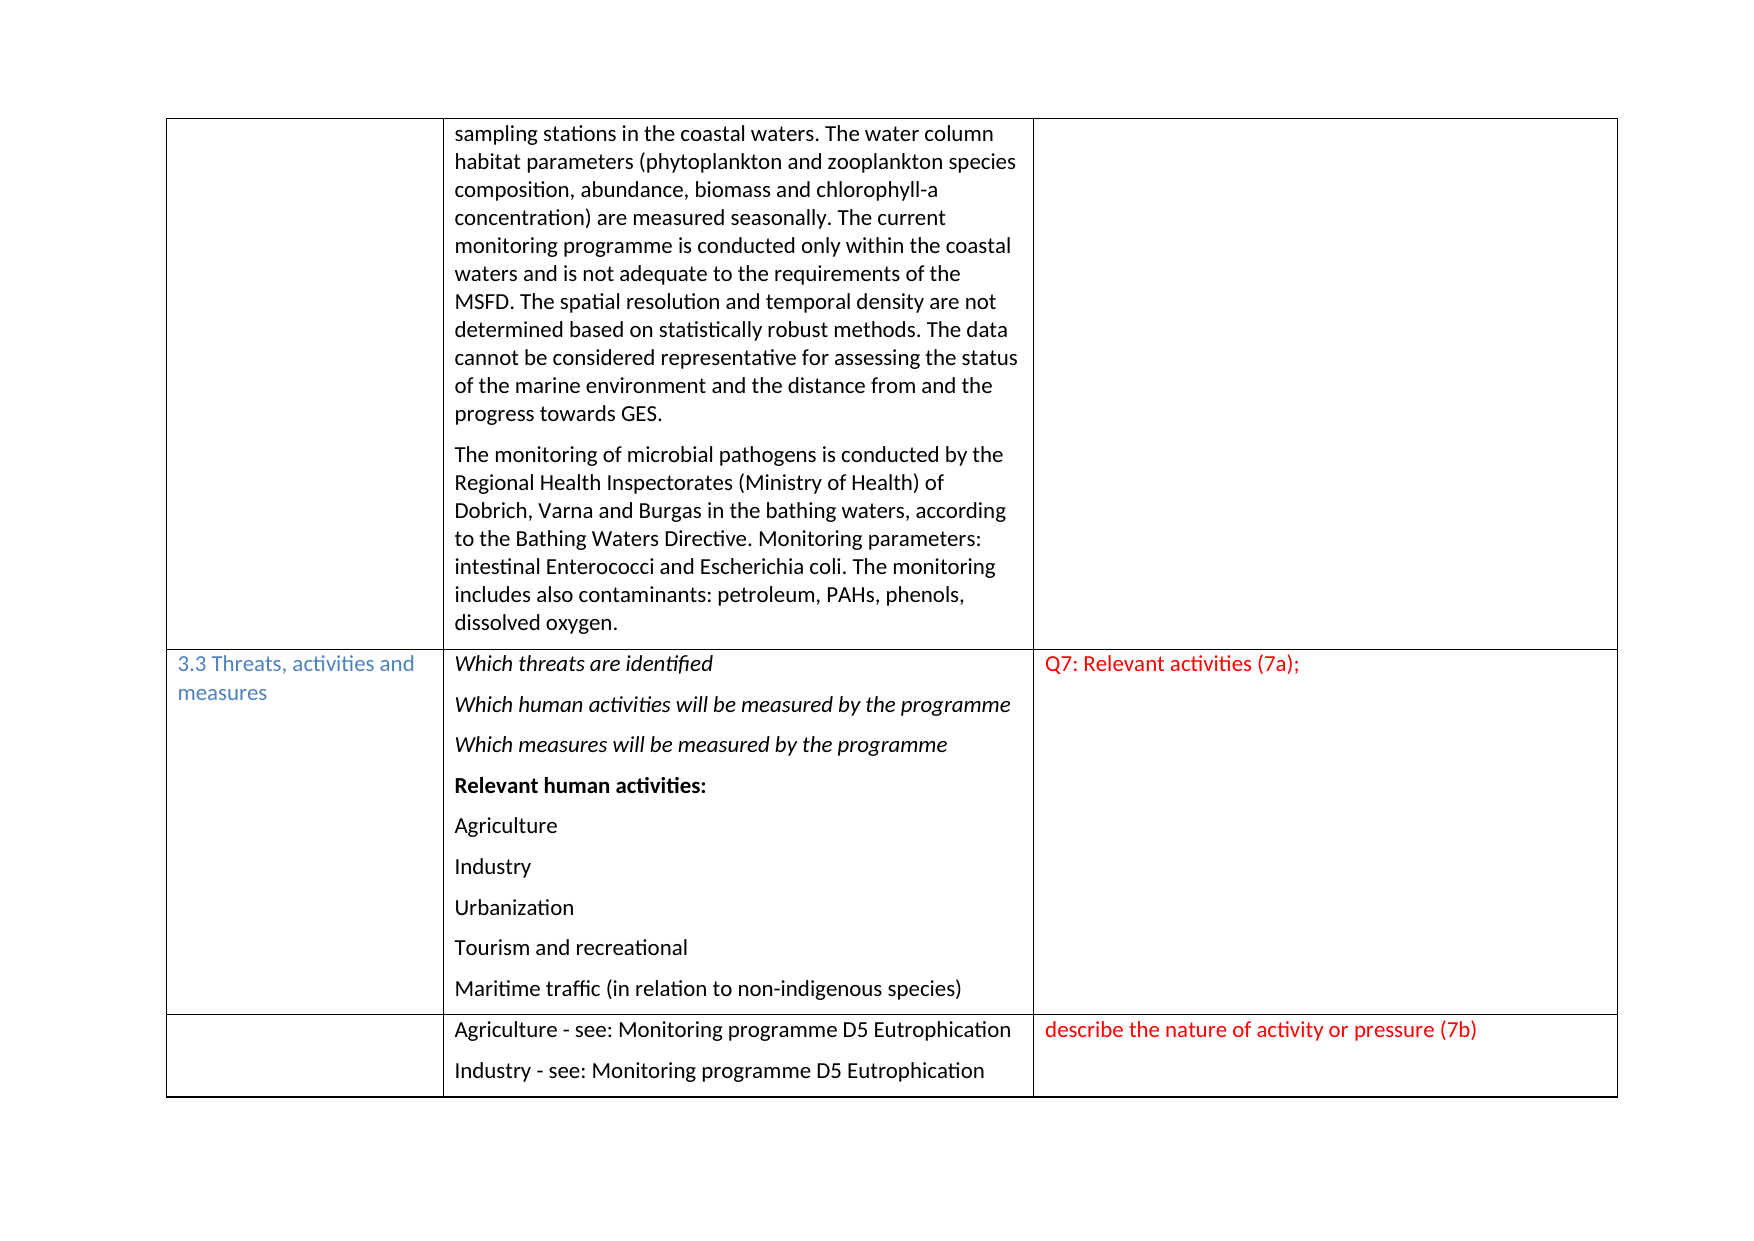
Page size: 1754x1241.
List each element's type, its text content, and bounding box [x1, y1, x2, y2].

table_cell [167, 119, 443, 648]
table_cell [444, 1015, 1033, 1096]
table_cell Which threats are identified Which human activities will be measured by the programme Which measures will be measured by the programme Relevant human activities: Agriculture Industry Urbanization Tourism and recreational Maritime traffic (in relation to non-indigenous species) [444, 650, 1033, 1014]
table_cell 3.3 Threats, activities and measures [167, 650, 443, 1014]
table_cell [1034, 119, 1617, 648]
table_cell [167, 1015, 443, 1096]
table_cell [444, 119, 1033, 648]
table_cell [1034, 1015, 1617, 1096]
table_cell Q7: Relevant activities (7a); [1034, 650, 1617, 1014]
